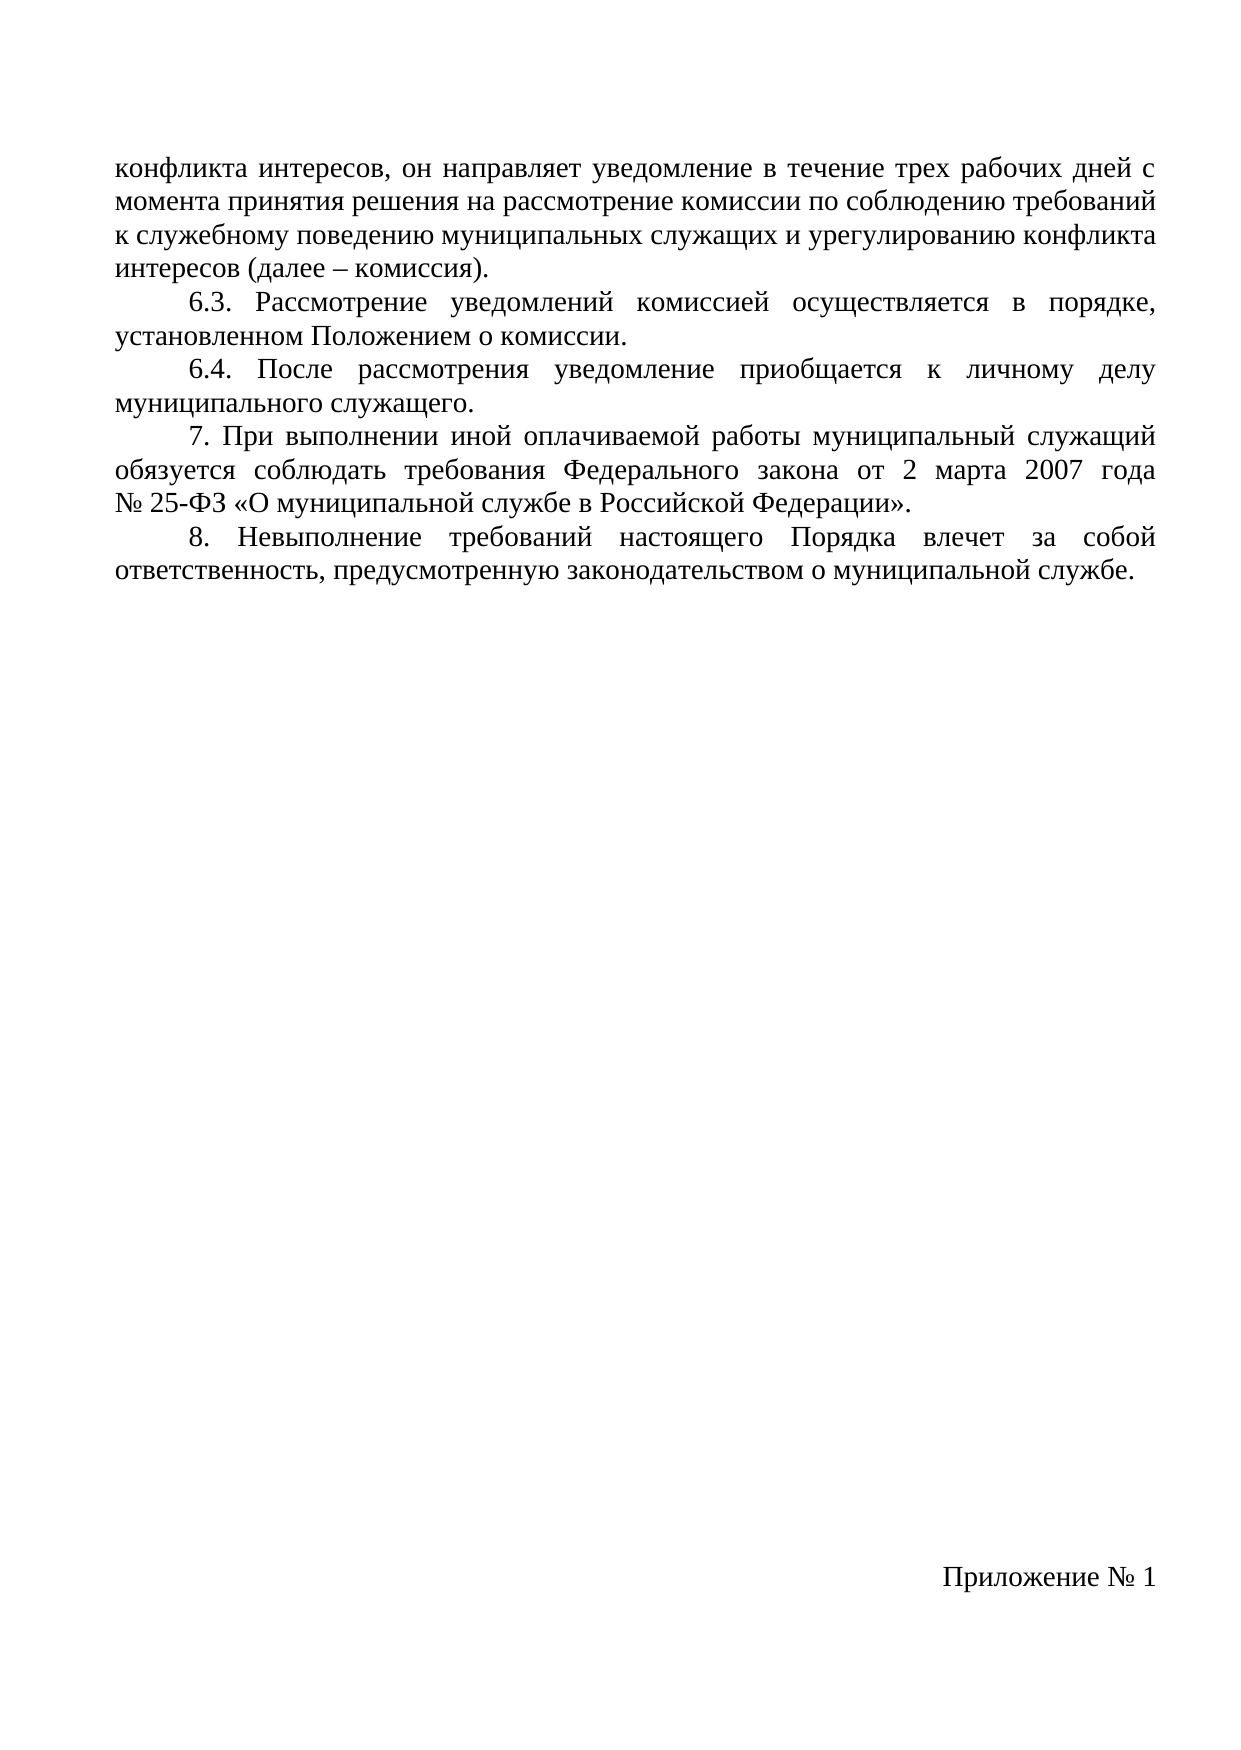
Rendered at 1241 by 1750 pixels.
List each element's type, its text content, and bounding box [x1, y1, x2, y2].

text 6.3. Рассмотрение уведомлений комиссией осуществляется в порядке, установленном Положением о комиссии. [114, 284, 1157, 351]
text Приложение № 1 [114, 1559, 1157, 1592]
text 6.4. После рассмотрения уведомление приобщается к личному делу муниципального служащего. [114, 351, 1157, 418]
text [114, 150, 1157, 284]
text 7. При выполнении иной оплачиваемой работы муниципальный служащий обязуется соблюдать требования Федерального закона от 2 марта 2007 года № 25-ФЗ «О муниципальной службе в Российской Федерации». [114, 418, 1157, 519]
text 8. Невыполнение требований настоящего Порядка влечет за собой ответственность, предусмотренную законодательством о муниципальной службе. [114, 519, 1157, 586]
